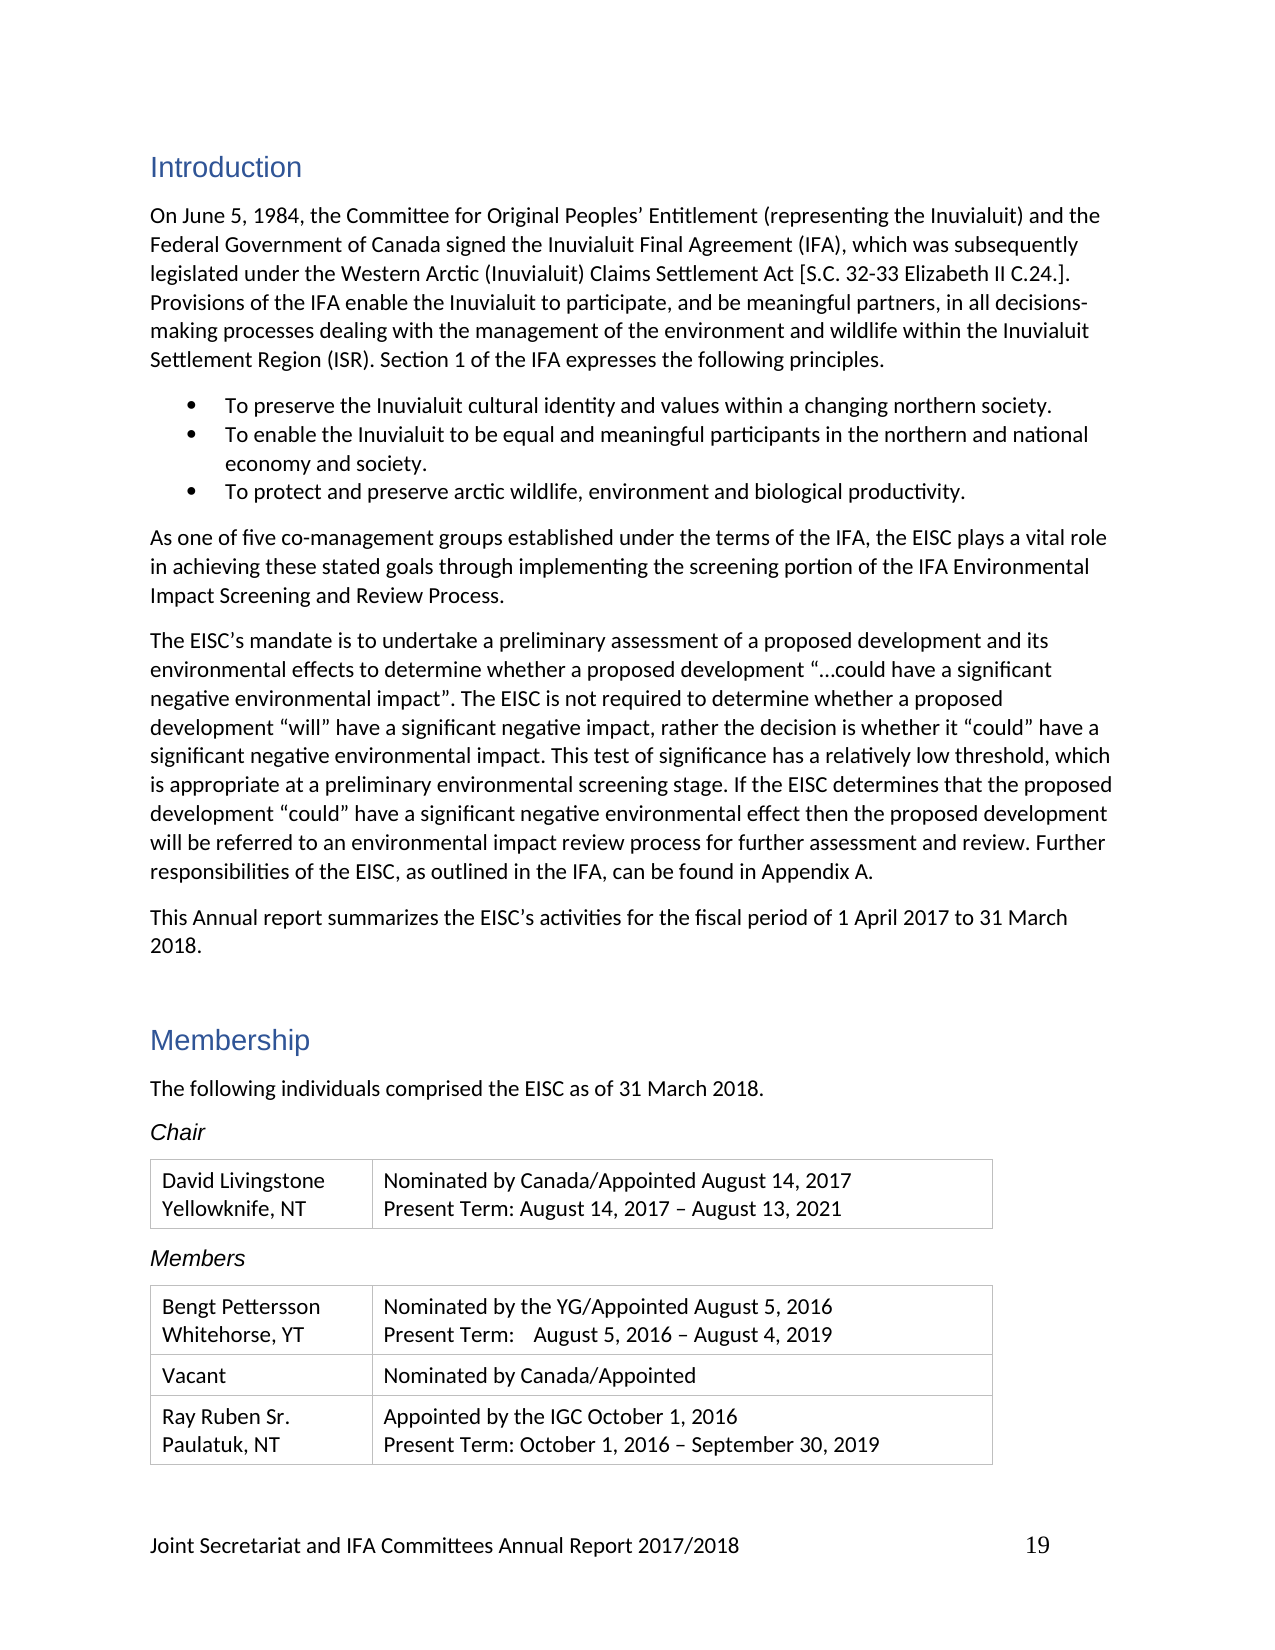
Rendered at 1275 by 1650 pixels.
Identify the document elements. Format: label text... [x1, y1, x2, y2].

list To protect and preserve arctic wildlife, environment and biological productivity. [187, 477, 1125, 506]
list To enable the Inuvialuit to be equal and meaningful participants in the northern and national economy and society. [187, 420, 1125, 477]
table_header Nominated by the YG/Appointed August 5, 2016 Present Term: August 5, 2016 – August 4, 2019 [373, 1286, 992, 1354]
list To preserve the Inuvialuit cultural identity and values within a changing northern society. [187, 391, 1125, 419]
text This Annual report summarizes the EISC’s activities for the fiscal period of 1 April 2017 to 31 March 2018. [150, 903, 1125, 959]
table_cell Ray Ruben Sr. Paulatuk, NT [151, 1396, 372, 1464]
table_cell Appointed by the IGC October 1, 2016 Present Term: October 1, 2016 – September 30, 2019 [373, 1396, 992, 1464]
text On June 5, 1984, the Committee for Original Peoples’ Entitlement (representing the Inuvialuit) and the Federal Government of Canada signed the Inuvialuit Final Agreement (IFA), which was subsequently legislated under the Western Arctic (Inuvialuit) Claims Settlement Act [S.C. 32-33 Elizabeth II C.24.]. Provisions of the IFA enable the Inuvialuit to participate, and be meaningful partners, in all decisions-making processes dealing with the management of the environment and wildlife within the Inuvialuit Settlement Region (ISR). Section 1 of the IFA expresses the following principles. [150, 201, 1125, 373]
table_cell Nominated by Canada/Appointed [373, 1355, 992, 1395]
table_header Bengt Pettersson Whitehorse, YT [151, 1286, 372, 1354]
text The EISC’s mandate is to undertake a preliminary assessment of a proposed development and its environmental effects to determine whether a proposed development “…could have a significant negative environmental impact”. The EISC is not required to determine whether a proposed development “will” have a significant negative impact, rather the decision is whether it “could” have a significant negative environmental impact. This test of significance has a relatively low threshold, which is appropriate at a preliminary environmental screening stage. If the EISC determines that the proposed development “could” have a significant negative environmental effect then the proposed development will be referred to an environmental impact review process for further assessment and review. Further responsibilities of the EISC, as outlined in the IFA, can be found in Appendix A. [150, 626, 1125, 885]
subtitle Introduction [150, 150, 1125, 183]
table_cell Vacant [151, 1355, 372, 1395]
text The following individuals comprised the EISC as of 31 March 2018. [150, 1074, 1125, 1102]
text As one of five co-management groups established under the terms of the IFA, the EISC plays a vital role in achieving these stated goals through implementing the screening portion of the IFA Environmental Impact Screening and Review Process. [150, 523, 1125, 609]
subtitle Members [150, 1245, 1125, 1272]
table_header Nominated by Canada/Appointed August 14, 2017 Present Term: August 14, 2017 – August 13, 2021 [373, 1160, 992, 1228]
table_header David Livingstone Yellowknife, NT [151, 1160, 372, 1228]
subtitle Membership [150, 1022, 1125, 1056]
subtitle Chair [150, 1119, 1125, 1146]
